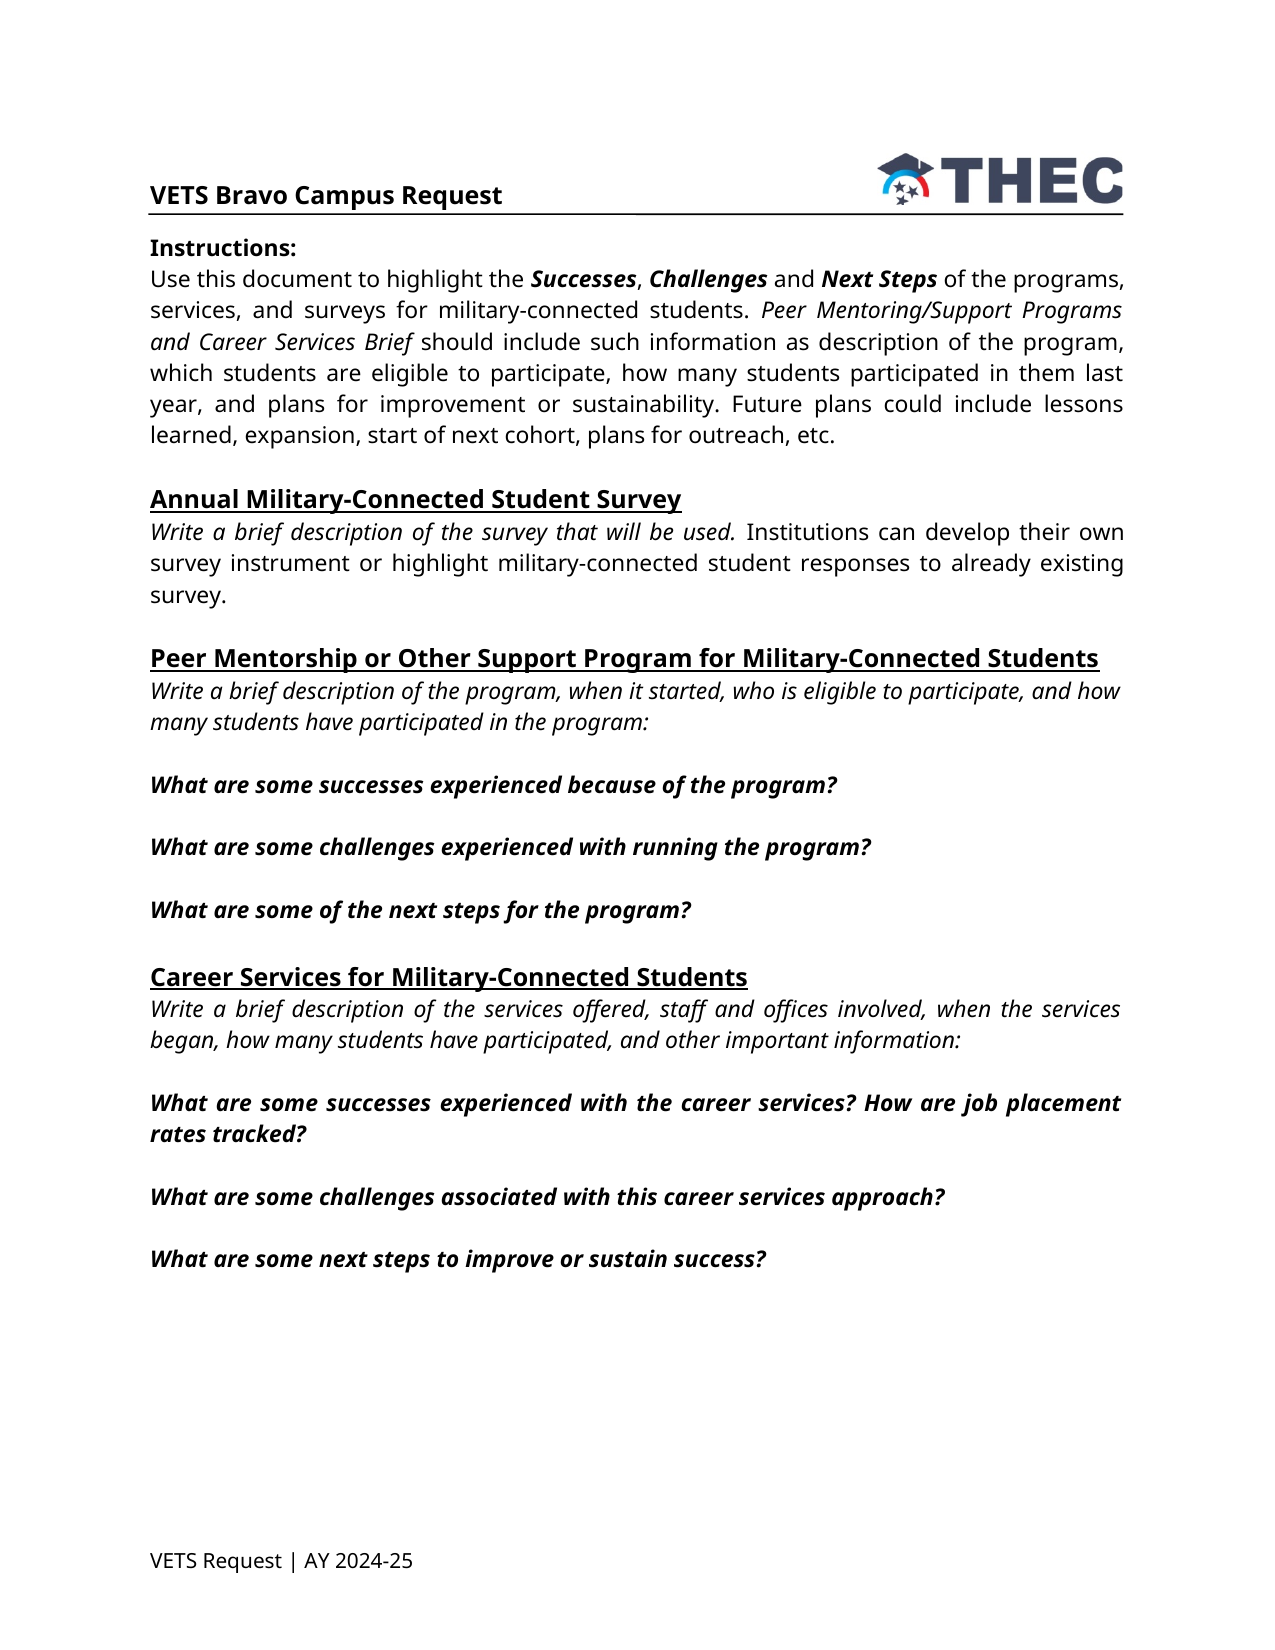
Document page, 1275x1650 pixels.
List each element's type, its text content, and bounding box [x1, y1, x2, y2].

text Career Services for Military-Connected Students [150, 959, 1125, 993]
text Use this document to highlight the Successes, Challenges and Next Steps of the programs, services, and surveys for military-connected students. Peer Mentoring/Support Programs and Career Services Brief should include such information as description of the program, which students are eligible to participate, how many students participated in them last year, and plans for improvement or sustainability. Future plans could include lessons learned, expansion, start of next cohort, plans for outreach, etc. [150, 263, 1125, 451]
text What are some successes experienced because of the program? [150, 769, 1125, 800]
picture [875, 151, 1123, 205]
text Annual Military-Connected Student Survey [150, 482, 1125, 516]
text What are some next steps to improve or sustain success? [150, 1243, 1125, 1274]
text Instructions: [150, 232, 1125, 263]
text What are some challenges experienced with running the program? [150, 831, 1125, 863]
text Write a brief description of the survey that will be used. Institutions can develop their own survey instrument or highlight military-connected student responses to already existing survey. [150, 516, 1125, 610]
text Write a brief description of the program, when it started, who is eligible to participate, and how many students have participated in the program: [150, 675, 1125, 738]
text VETS Bravo Campus Request [150, 178, 1125, 212]
text What are some of the next steps for the program? [150, 894, 1125, 925]
text What are some challenges associated with this career services approach? [150, 1181, 1125, 1212]
text Peer Mentorship or Other Support Program for Military-Connected Students [150, 641, 1125, 675]
text What are some successes experienced with the career services? How are job placement rates tracked? [150, 1087, 1125, 1149]
text Write a brief description of the services offered, staff and offices involved, when the services began, how many students have participated, and other important information: [150, 993, 1125, 1056]
